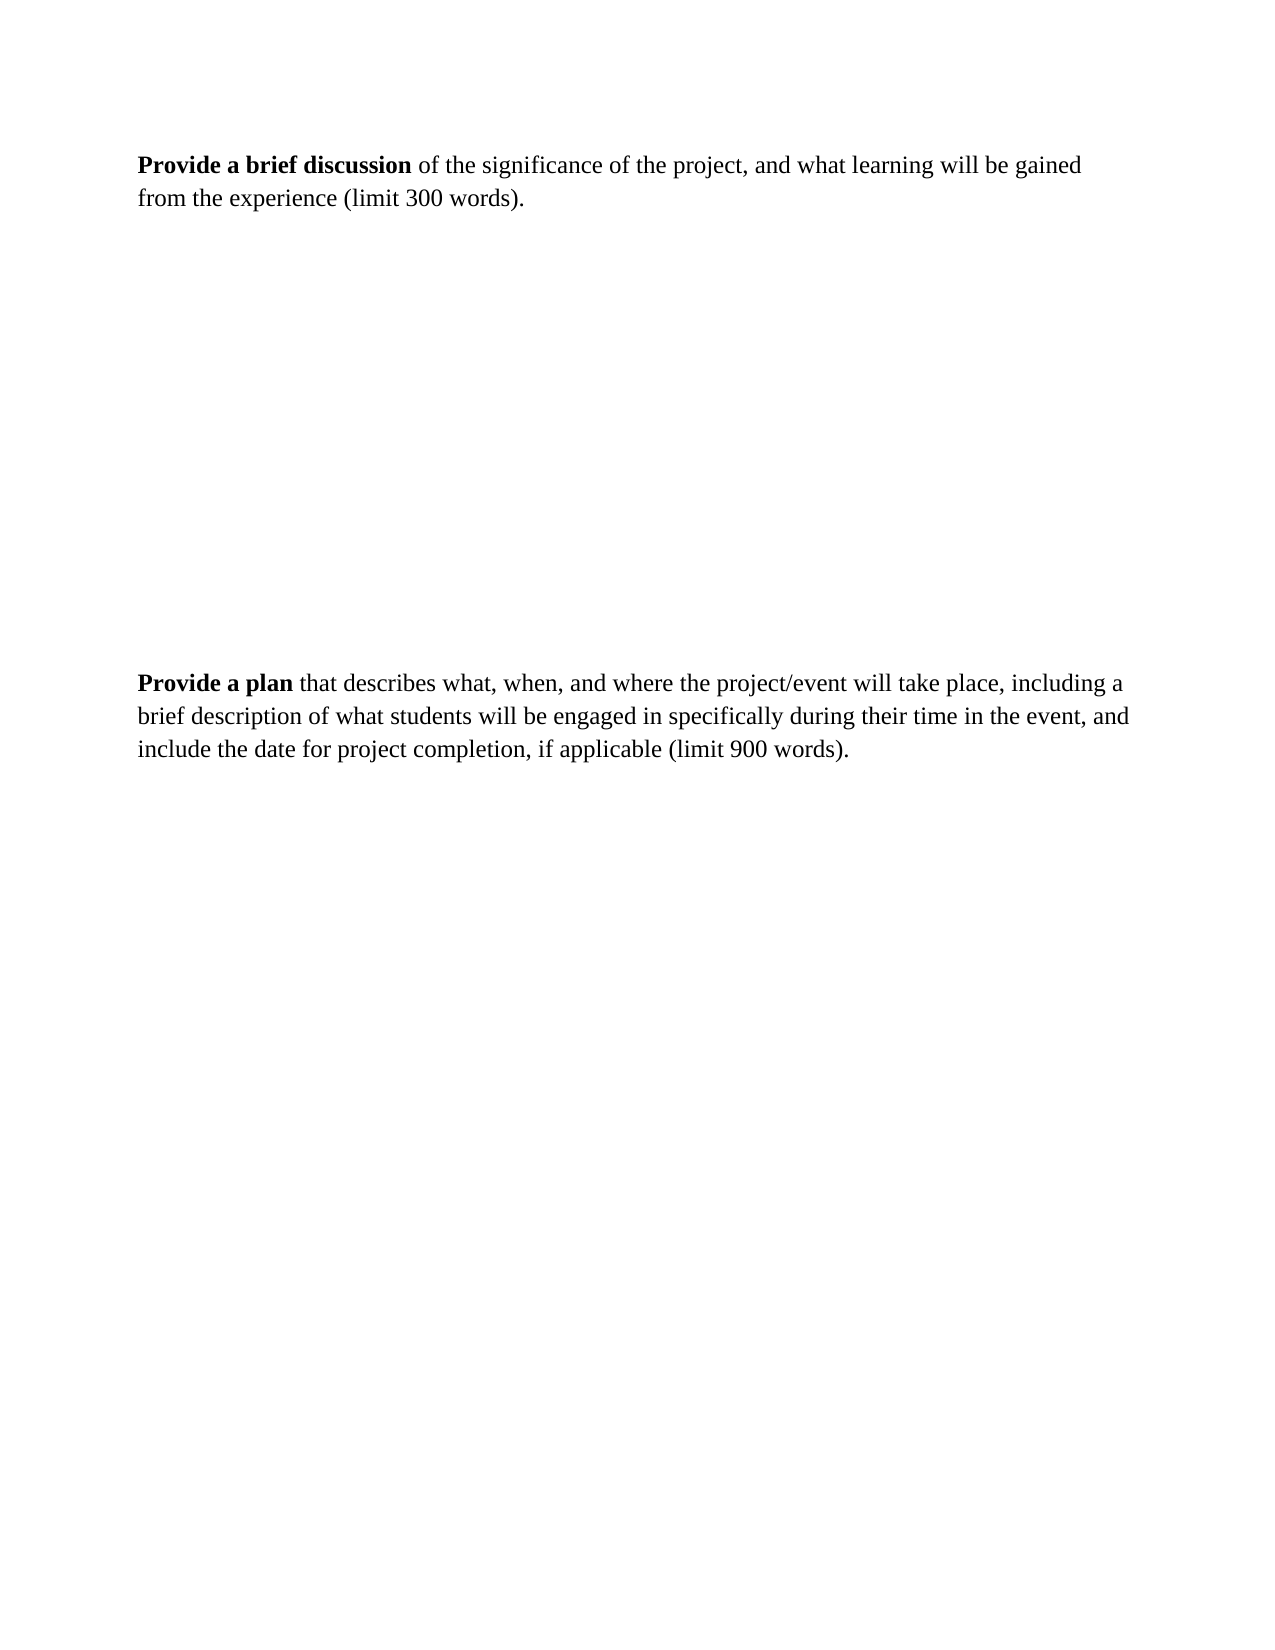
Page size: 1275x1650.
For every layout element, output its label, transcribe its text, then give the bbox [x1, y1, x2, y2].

text Provide a brief discussion of the significance of the project, and what learning will be gained from the experience (limit 300 words). [137, 150, 1131, 212]
text Provide a plan that describes what, when, and where the project/event will take place, including a brief description of what students will be engaged in specifically during their time in the event, and include the date for project completion, if applicable (limit 900 words). [137, 668, 1131, 762]
